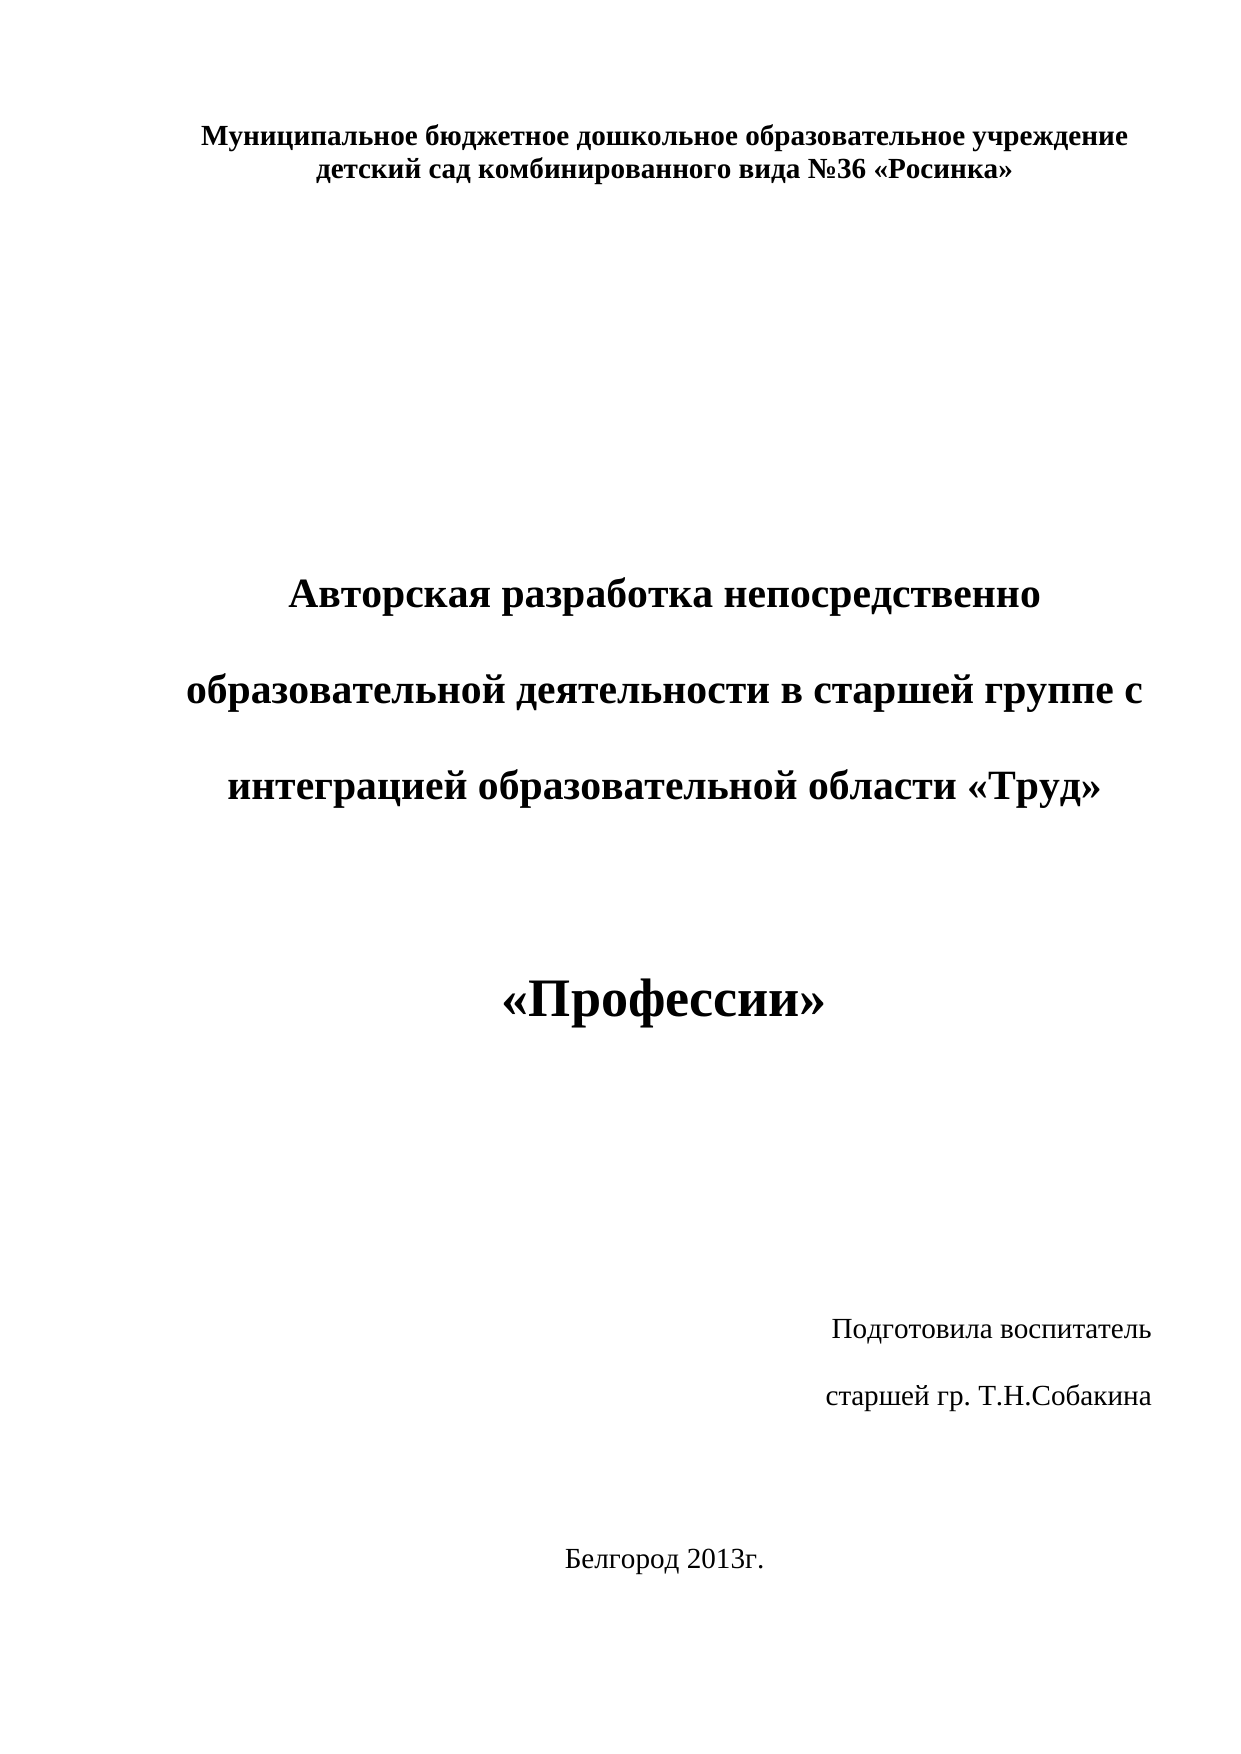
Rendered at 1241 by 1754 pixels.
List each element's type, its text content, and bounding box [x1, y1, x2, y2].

text старшей гр. Т.Н.Собакина [177, 1378, 1152, 1412]
text Муниципальное бюджетное дошкольное образовательное учреждение детский сад комбинированного вида №36 «Росинка» [1013, 118, 1152, 185]
text Подготовила воспитатель [177, 1311, 1152, 1345]
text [177, 1541, 1152, 1623]
text Муниципальное бюджетное дошкольное образовательное учреждение детский сад комбинированного вида №36 «Росинка» [177, 118, 316, 185]
text Авторская разработка непосредственно образовательной деятельности в старшей группе с интеграцией образовательной области «Труд» «Профессии» [177, 568, 1152, 1028]
